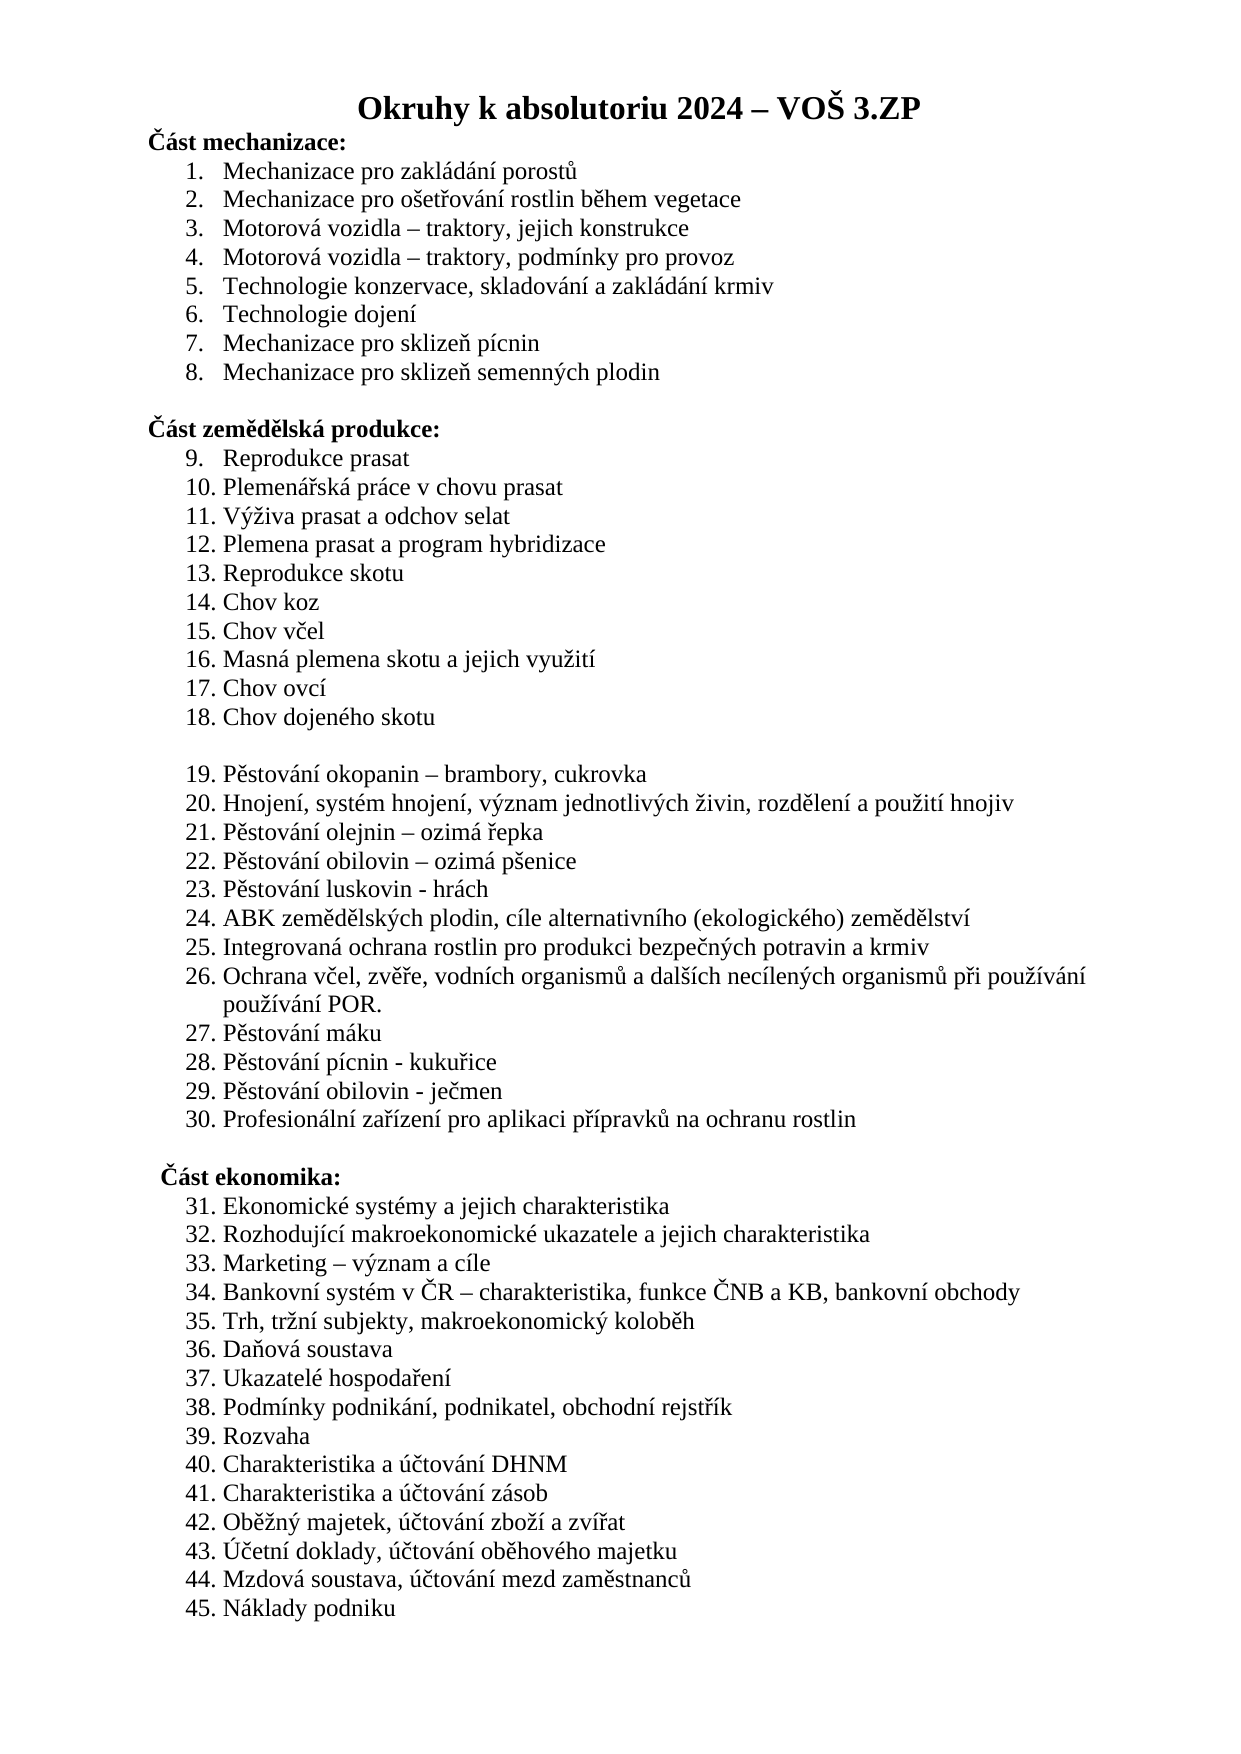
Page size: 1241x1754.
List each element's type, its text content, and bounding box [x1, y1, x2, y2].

text 23. Pěstování luskovin - hrách [148, 874, 1093, 903]
list Výživa prasat a odchov selat [185, 501, 1093, 529]
list Technologie dojení [185, 299, 1093, 328]
list Charakteristika a účtování zásob [185, 1478, 1093, 1507]
list Daňová soustava [185, 1334, 1093, 1363]
list Chov dojeného skotu [185, 702, 1093, 731]
list Motorová vozidla – traktory, podmínky pro provoz [185, 242, 1093, 271]
list Podmínky podnikání, podnikatel, obchodní rejstřík [185, 1392, 1093, 1421]
text používání POR. [148, 989, 1093, 1018]
list Rozhodující makroekonomické ukazatele a jejich charakteristika [185, 1219, 1093, 1248]
text Část mechanizace: [148, 127, 1093, 156]
list Mechanizace pro sklizeň semenných plodin [185, 357, 1093, 386]
list Ukazatelé hospodaření [185, 1363, 1093, 1392]
list Účetní doklady, účtování oběhového majetku [185, 1536, 1093, 1564]
list Oběžný majetek, účtování zboží a zvířat [185, 1507, 1093, 1536]
text 26. Ochrana včel, zvěře, vodních organismů a dalších necílených organismů při používání [148, 961, 1093, 989]
list Rozvaha [185, 1421, 1093, 1449]
text 24. ABK zemědělských plodin, cíle alternativního (ekologického) zemědělství [148, 903, 1093, 932]
list Reprodukce skotu [185, 558, 1093, 587]
text Část ekonomika: [148, 1162, 1093, 1191]
text 25. Integrovaná ochrana rostlin pro produkci bezpečných potravin a krmiv [148, 932, 1093, 961]
list Chov ovcí [185, 673, 1093, 702]
text 28. Pěstování pícnin - kukuřice [148, 1047, 1093, 1076]
text Část zemědělská produkce: [148, 414, 1093, 443]
list Mechanizace pro zakládání porostů [185, 156, 1093, 184]
list Pěstování okopanin – brambory, cukrovka [185, 759, 1093, 788]
list Reprodukce prasat [185, 443, 1093, 472]
list Bankovní systém v ČR – charakteristika, funkce ČNB a KB, bankovní obchody [185, 1277, 1093, 1306]
list Marketing – význam a cíle [185, 1248, 1093, 1277]
list Plemenářská práce v chovu prasat [185, 472, 1093, 501]
list Masná plemena skotu a jejich využití [185, 644, 1093, 673]
text 22. Pěstování obilovin – ozimá pšenice [148, 846, 1093, 874]
list Chov včel [185, 616, 1093, 644]
list Technologie konzervace, skladování a zakládání krmiv [185, 271, 1093, 299]
text 29. Pěstování obilovin - ječmen [148, 1076, 1093, 1104]
text 27. Pěstování máku [148, 1018, 1093, 1047]
list Motorová vozidla – traktory, jejich konstrukce [185, 213, 1093, 242]
list Charakteristika a účtování DHNM [185, 1449, 1093, 1478]
list Chov koz [185, 587, 1093, 616]
text Okruhy k absolutoriu 2024 – VOŠ 3.ZP [185, 89, 1093, 127]
list Náklady podniku [185, 1593, 1093, 1622]
text 31. Ekonomické systémy a jejich charakteristika [148, 1191, 1093, 1219]
list Mzdová soustava, účtování mezd zaměstnanců [185, 1564, 1093, 1593]
list Plemena prasat a program hybridizace [185, 529, 1093, 558]
text 21. Pěstování olejnin – ozimá řepka [148, 817, 1093, 846]
text 30. Profesionální zařízení pro aplikaci přípravků na ochranu rostlin [148, 1104, 1093, 1133]
list Mechanizace pro ošetřování rostlin během vegetace [185, 184, 1093, 213]
list Hnojení, systém hnojení, význam jednotlivých živin, rozdělení a použití hnojiv [185, 788, 1093, 817]
list Trh, tržní subjekty, makroekonomický koloběh [185, 1306, 1093, 1334]
list Mechanizace pro sklizeň pícnin [185, 328, 1093, 357]
